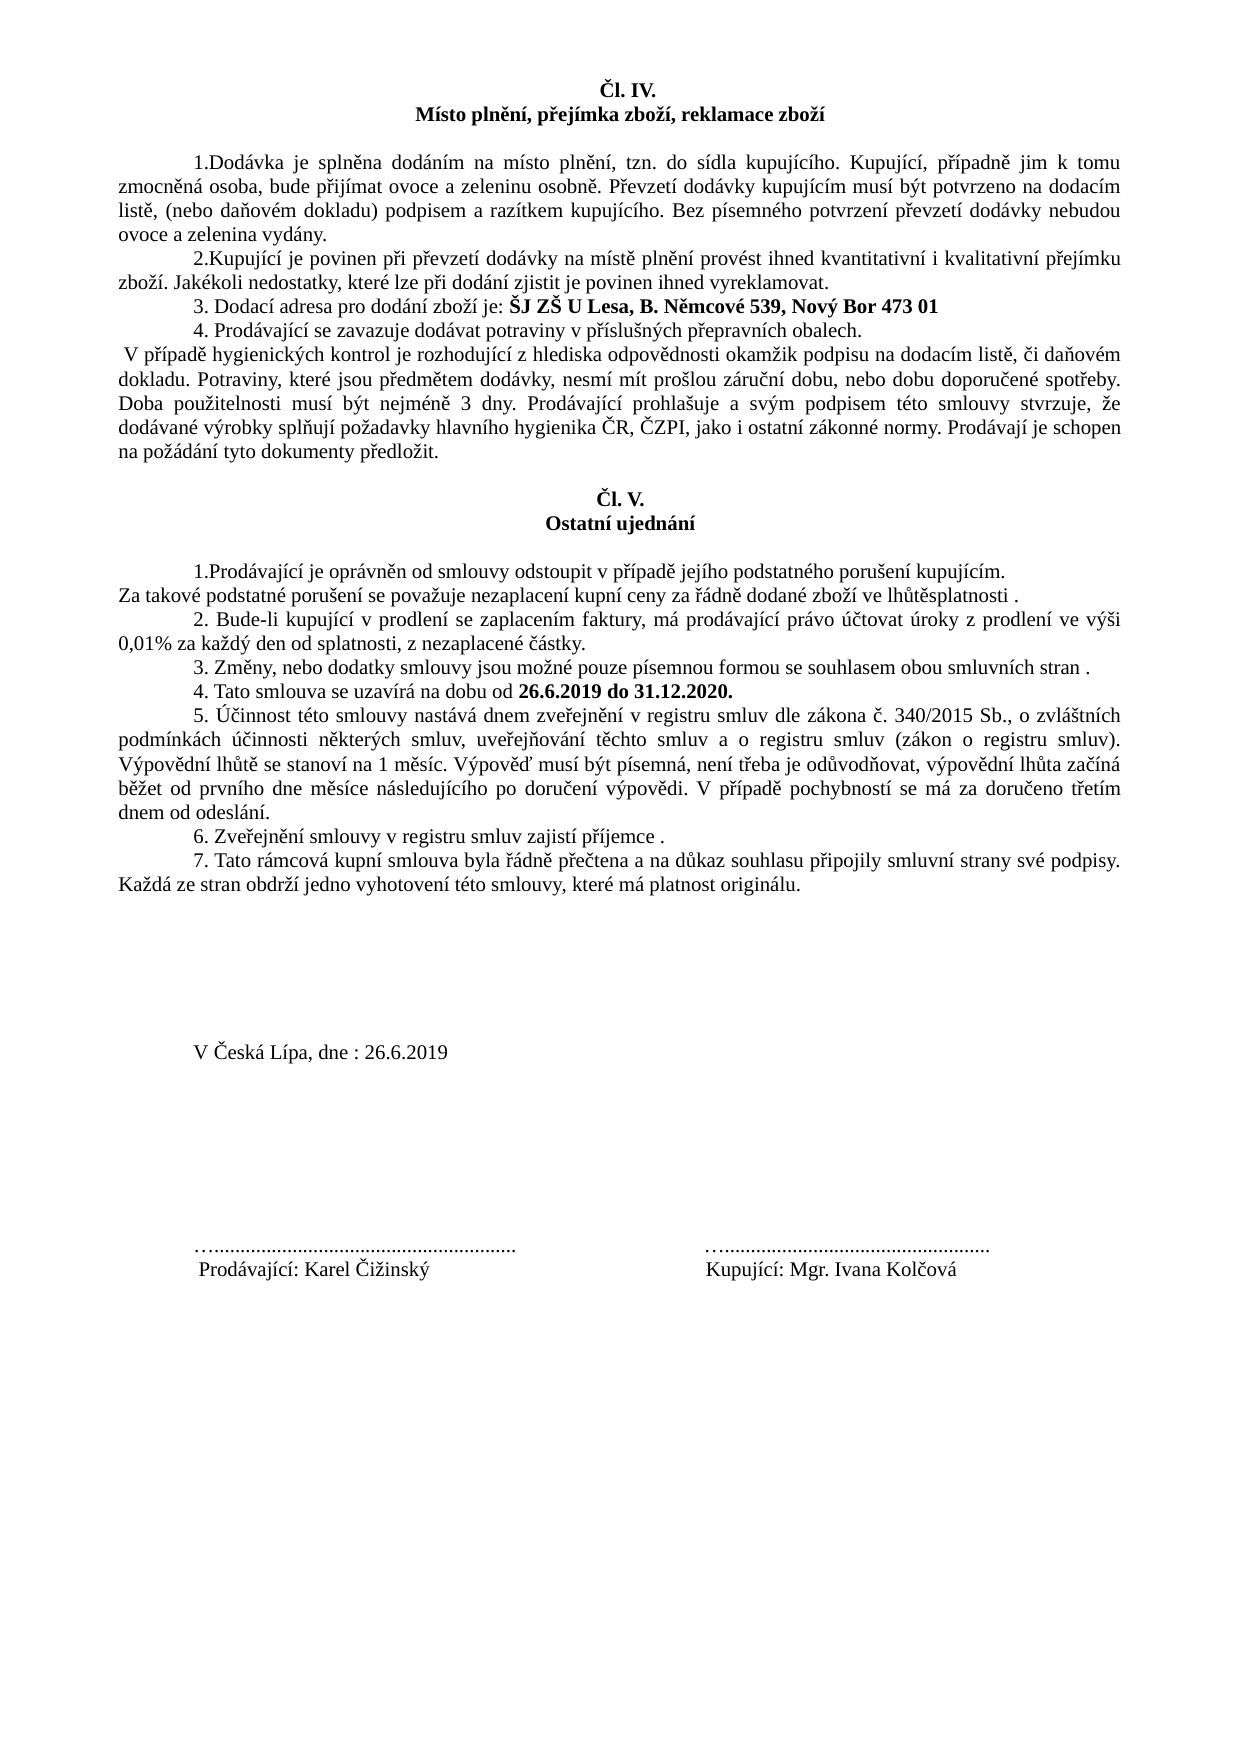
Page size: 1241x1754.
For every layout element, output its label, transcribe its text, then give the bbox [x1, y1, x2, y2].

text Za takové podstatné porušení se považuje nezaplacení kupní ceny za řádně dodané zboží ve lhůtěsplatnosti . [118, 583, 1122, 607]
text Čl. IV. [118, 78, 1122, 102]
text ….......................................................... …................................................... [118, 1233, 1122, 1257]
text Čl. V. [118, 487, 1122, 511]
text 2. Bude-li kupující v prodlení se zaplacením faktury, má prodávající právo účtovat úroky z prodlení ve výši 0,01% za každý den od splatnosti, z nezaplacené částky. [118, 607, 1122, 655]
text Ostatní ujednání [118, 511, 1122, 535]
text 7. Tato rámcová kupní smlouva byla řádně přečtena a na důkaz souhlasu připojily smluvní strany své podpisy. Každá ze stran obdrží jedno vyhotovení této smlouvy, které má platnost originálu. [118, 848, 1122, 896]
text 3. Dodací adresa pro dodání zboží je: ŠJ ZŠ U Lesa, B. Němcové 539, Nový Bor 473 01 [118, 294, 1122, 318]
text 5. Účinnost této smlouvy nastává dnem zveřejnění v registru smluv dle zákona č. 340/2015 Sb., o zvláštních podmínkách účinnosti některých smluv, uveřejňování těchto smluv a o registru smluv (zákon o registru smluv). Výpovědní lhůtě se stanoví na 1 měsíc. Výpověď musí být písemná, není třeba je odůvodňovat, výpovědní lhůta začíná běžet od prvního dne měsíce následujícího po doručení výpovědi. V případě pochybností se má za doručeno třetím dnem od odeslání. [118, 703, 1122, 824]
text 6. Zveřejnění smlouvy v registru smluv zajistí příjemce . [118, 824, 1122, 848]
text 2.Kupující je povinen při převzetí dodávky na místě plnění provést ihned kvantitativní i kvalitativní přejímku zboží. Jakékoli nedostatky, které lze při dodání zjistit je povinen ihned vyreklamovat. [118, 246, 1122, 294]
text Místo plnění, přejímka zboží, reklamace zboží [118, 102, 1122, 126]
text 1.Prodávající je oprávněn od smlouvy odstoupit v případě jejího podstatného porušení kupujícím. [193, 559, 1122, 583]
text V Česká Lípa, dne : 26.6.2019 [118, 1040, 1122, 1064]
text 1.Dodávka je splněna dodáním na místo plnění, tzn. do sídla kupujícího. Kupující, případně jim k tomu zmocněná osoba, bude přijímat ovoce a zeleninu osobně. Převzetí dodávky kupujícím musí být potvrzeno na dodacím listě, (nebo daňovém dokladu) podpisem a razítkem kupujícího. Bez písemného potvrzení převzetí dodávky nebudou ovoce a zelenina vydány. [118, 150, 1122, 246]
text 4. Tato smlouva se uzavírá na dobu od 26.6.2019 do 31.12.2020. [118, 679, 1122, 703]
text Prodávající: Karel Čižinský Kupující: Mgr. Ivana Kolčová [118, 1257, 1122, 1281]
text 3. Změny, nebo dodatky smlouvy jsou možné pouze písemnou formou se souhlasem obou smluvních stran . [118, 655, 1122, 679]
text 4. Prodávající se zavazuje dodávat potraviny v příslušných přepravních obalech. [118, 318, 1122, 342]
text V případě hygienických kontrol je rozhodující z hlediska odpovědnosti okamžik podpisu na dodacím listě, či daňovém dokladu. Potraviny, které jsou předmětem dodávky, nesmí mít prošlou záruční dobu, nebo dobu doporučené spotřeby. Doba použitelnosti musí být nejméně 3 dny. Prodávající prohlašuje a svým podpisem této smlouvy stvrzuje, že dodávané výrobky splňují požadavky hlavního hygienika ČR, ČZPI, jako i ostatní zákonné normy. Prodávají je schopen na požádání tyto dokumenty předložit. [118, 342, 1122, 463]
